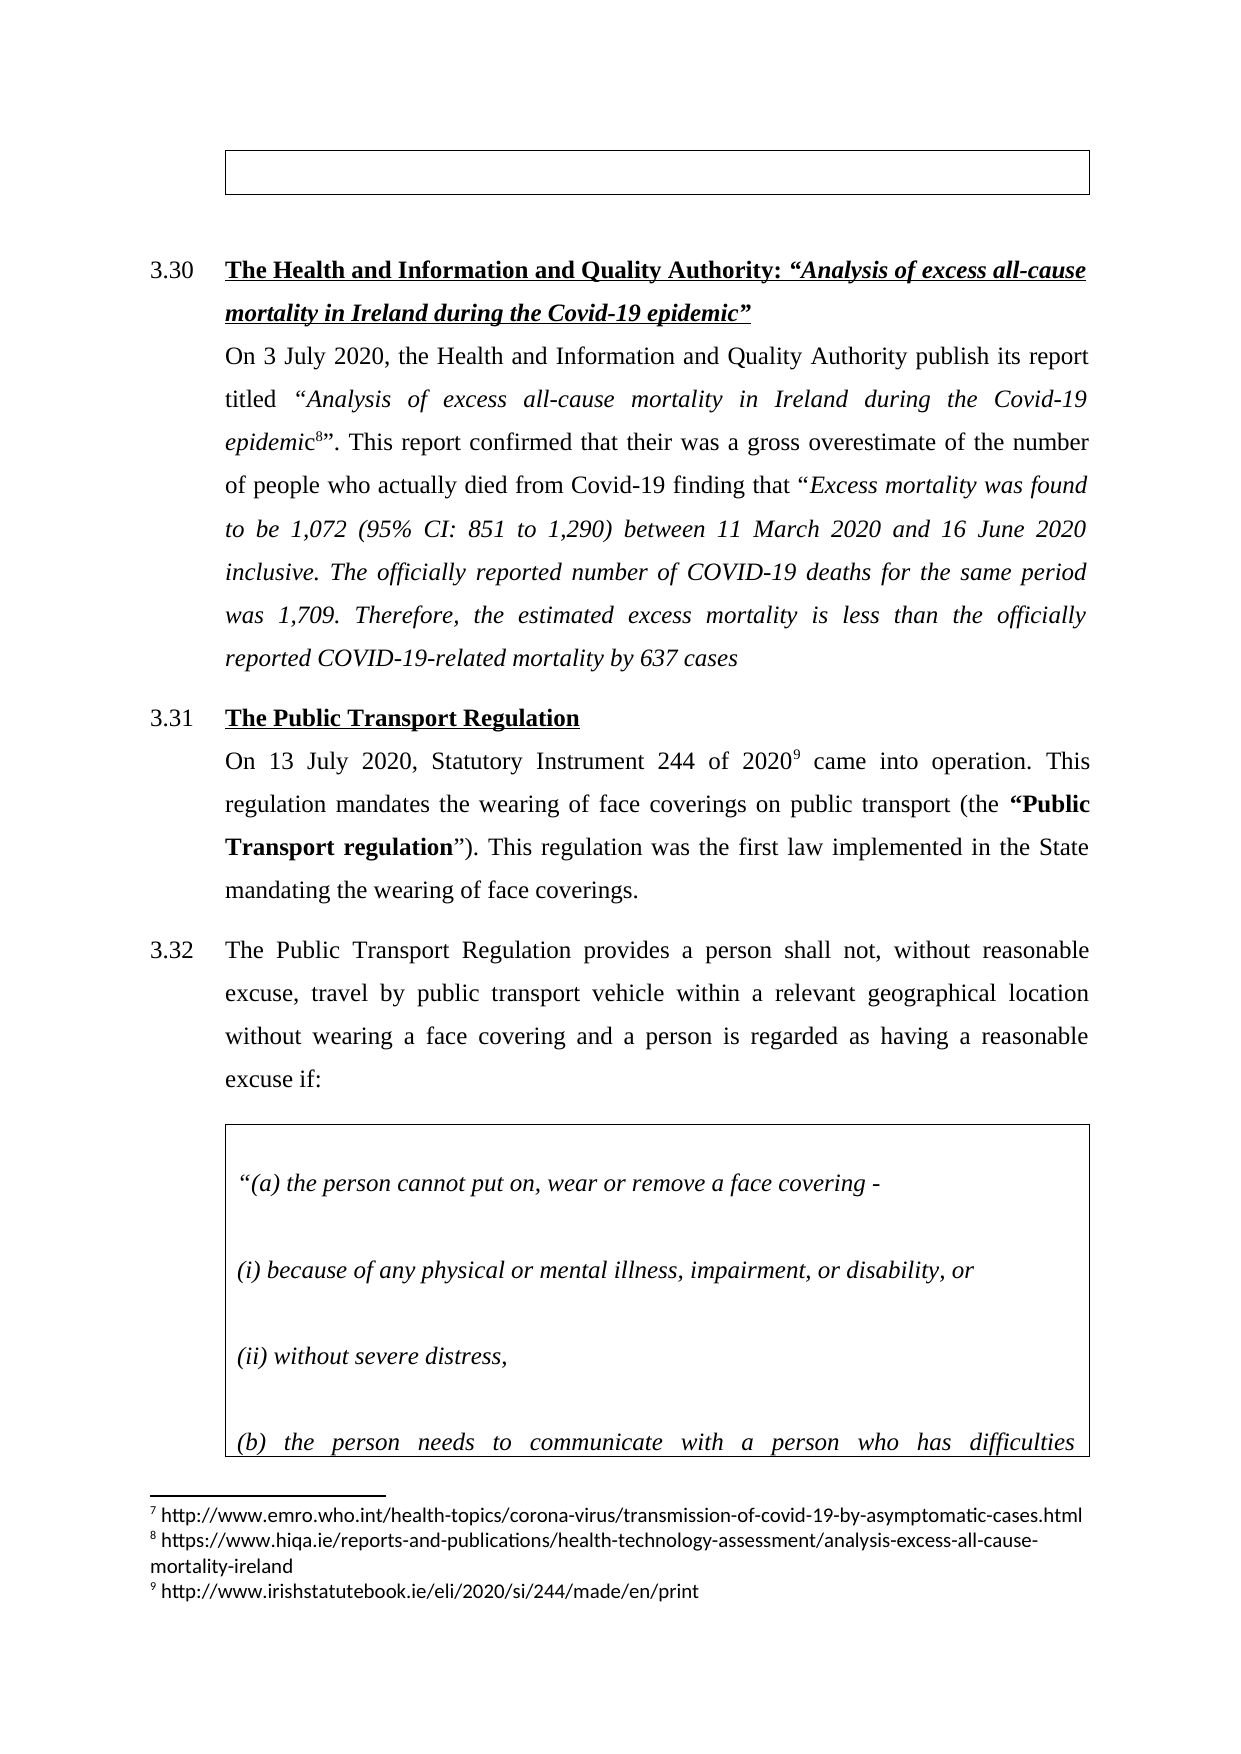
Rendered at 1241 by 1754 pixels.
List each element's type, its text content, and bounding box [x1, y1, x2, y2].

text 3.32 The Public Transport Regulation provides a person shall not, without reasonable excuse, travel by public transport vehicle within a relevant geographical location without wearing a face covering and a person is regarded as having a reasonable excuse if: [150, 935, 1090, 1093]
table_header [226, 1125, 1089, 1456]
text On 13 July 2020, Statutory Instrument 244 of 2020 came into operation. This regulation mandates the wearing of face coverings on public transport (the “Public Transport regulation”). This regulation was the first law implemented in the State mandating the wearing of face coverings. [225, 746, 1090, 904]
subtitle 3.30 The Health and Information and Quality Authority: “Analysis of excess all-cause mortality in Ireland during the Covid-19 epidemic” [150, 255, 1090, 327]
subtitle 3.31 The Public Transport Regulation [150, 703, 1090, 732]
text On 3 July 2020, the Health and Information and Quality Authority publish its report titled “Analysis of excess all-cause mortality in Ireland during the Covid-19 epidemic”. This report confirmed that their was a gross overestimate of the number of people who actually died from Covid-19 finding that “Excess mortality was found to be 1,072 (95% CI: 851 to 1,290) between 11 March 2020 and 16 June 2020 inclusive. The officially reported number of COVID-19 deaths for the same period was 1,709. Therefore, the estimated excess mortality is less than the officially reported COVID-19-related mortality by 637 cases [225, 341, 1090, 672]
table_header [226, 151, 1089, 194]
